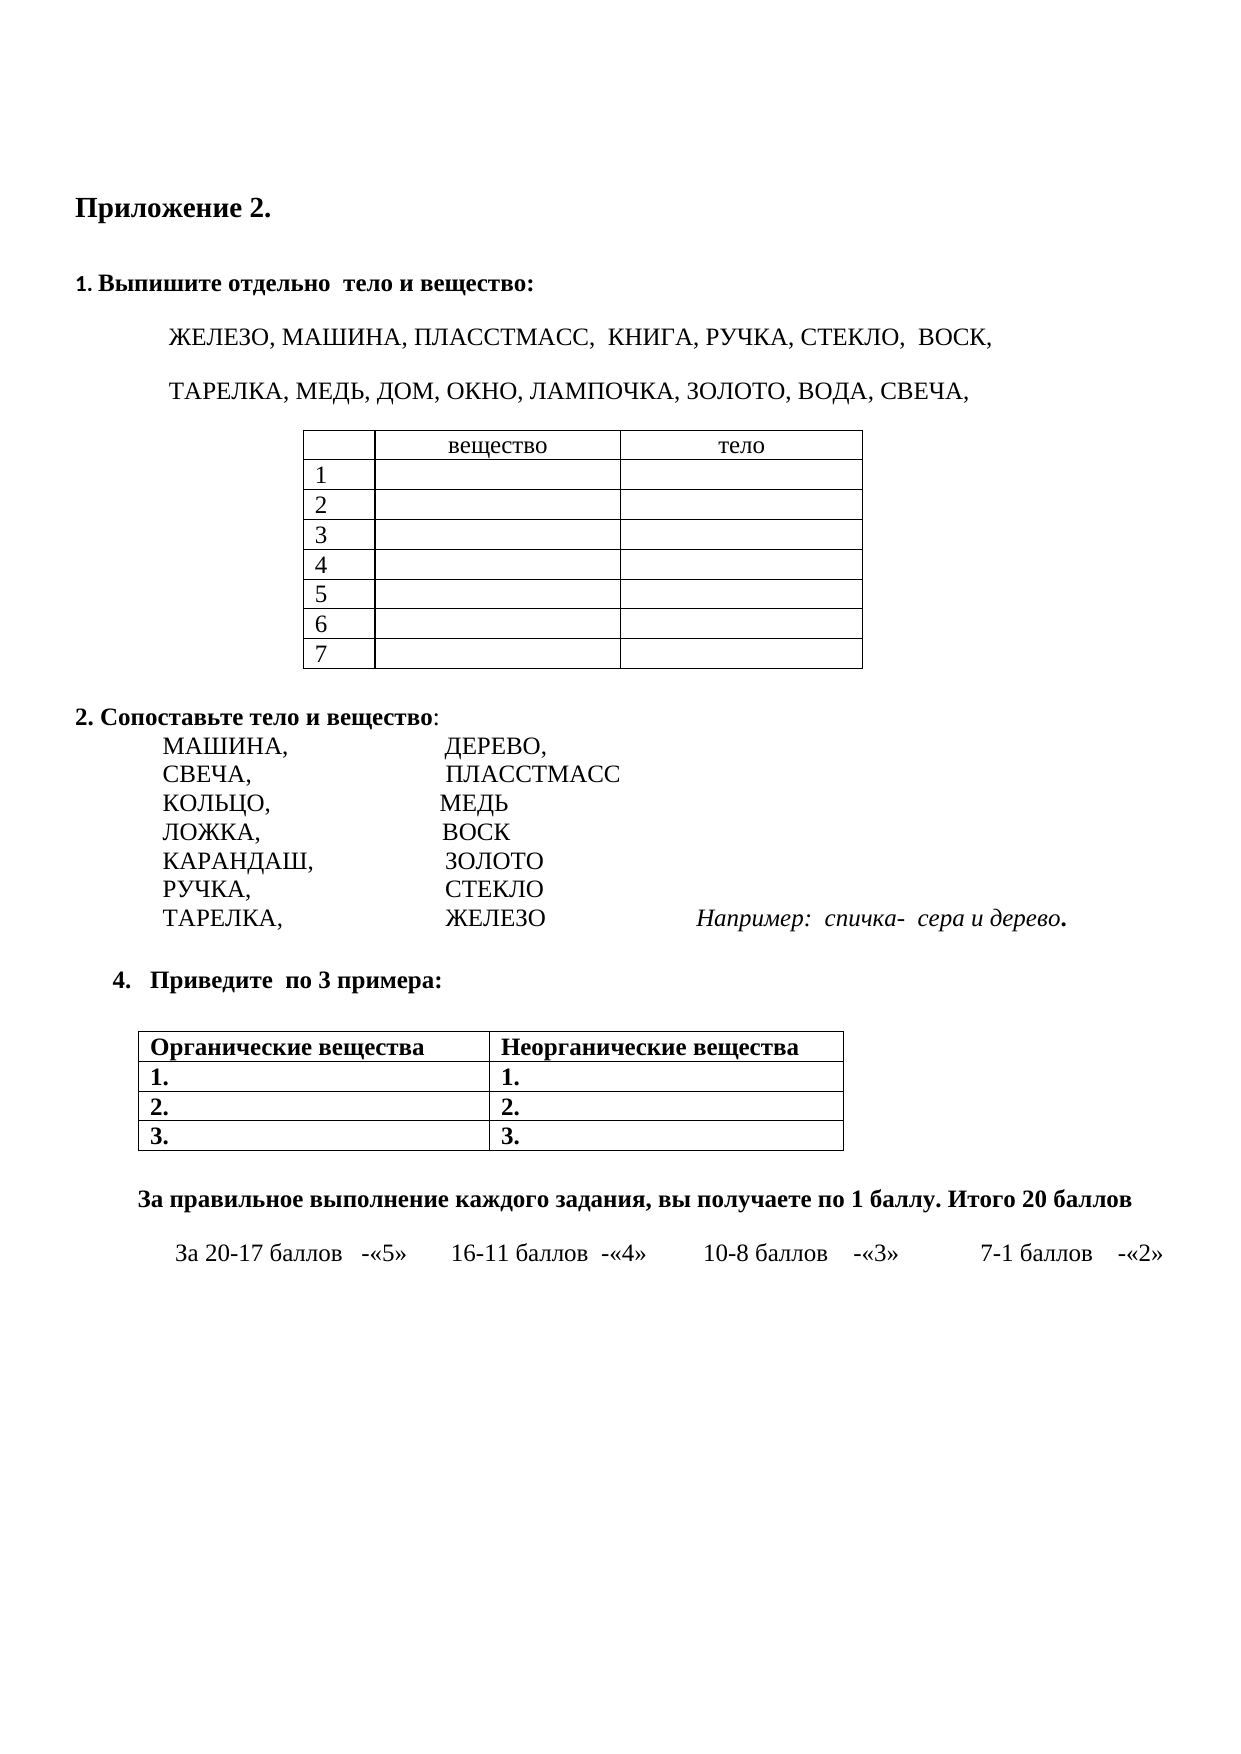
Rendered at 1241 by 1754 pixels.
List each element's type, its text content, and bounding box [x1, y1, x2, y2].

table_cell 7 [304, 639, 374, 668]
table_cell 3. [139, 1121, 489, 1150]
text КАРАНДАШ, ЗОЛОТО [75, 846, 1165, 874]
text РУЧКА, СТЕКЛО [75, 874, 1165, 903]
text ЛОЖКА, ВОСК [75, 817, 1165, 846]
text Приложение 2. [75, 191, 1165, 224]
text МАШИНА, ДЕРЕВО, [75, 731, 1165, 759]
text ТАРЕЛКА, МЕДЬ, ДОМ, ОКНО, ЛАМПОЧКА, ЗОЛОТО, ВОДА, СВЕЧА, [75, 376, 1165, 404]
table_cell [376, 490, 620, 519]
table_cell [621, 520, 862, 549]
text ЖЕЛЕЗО, МАШИНА, ПЛАССТМАСС, КНИГА, РУЧКА, СТЕКЛО, ВОСК, [75, 322, 1165, 351]
text КОЛЬЦО, МЕДЬ [75, 788, 1165, 817]
table_cell [621, 460, 862, 489]
text 2. Сопоставьте тело и вещество: [75, 702, 1165, 731]
table_cell [621, 550, 862, 578]
text За правильное выполнение каждого задания, вы получаете по 1 баллу. Итого 20 баллов [75, 1184, 1165, 1213]
table_cell 2. [139, 1092, 489, 1120]
table_cell [376, 550, 620, 578]
table_cell 2 [304, 490, 374, 519]
table_cell [621, 639, 862, 668]
table_cell [376, 639, 620, 668]
table_cell [621, 490, 862, 519]
table_header Органические вещества [139, 1032, 489, 1061]
text 1. Выпишите отдельно тело и вещество: [75, 268, 1165, 297]
table_header тело [621, 431, 862, 459]
table_cell 5 [304, 580, 374, 608]
table_cell 1 [304, 460, 374, 489]
text ТАРЕЛКА, ЖЕЛЕЗО Например: спичка- сера и дерево. [75, 903, 1165, 932]
table_header вещество [376, 431, 620, 459]
table_cell [621, 609, 862, 638]
table_header [304, 431, 374, 459]
table_cell 2. [490, 1092, 843, 1120]
table_cell 4 [304, 550, 374, 578]
text СВЕЧА, ПЛАССТМАСС [75, 759, 1165, 788]
table_cell 3. [490, 1121, 843, 1150]
table_cell [376, 520, 620, 549]
table_header Неорганические вещества [490, 1032, 843, 1061]
table_cell 6 [304, 609, 374, 638]
table_cell [376, 460, 620, 489]
text За 20-17 баллов -«5» 16-11 баллов -«4» 10-8 баллов -«3» 7-1 баллов -«2» [75, 1238, 1165, 1267]
table_cell 3 [304, 520, 374, 549]
table_cell 1. [139, 1062, 489, 1091]
table_cell 1. [490, 1062, 843, 1091]
table_cell [621, 580, 862, 608]
list Приведите по 3 примера: [112, 965, 1165, 994]
table_cell [376, 609, 620, 638]
table_cell [376, 580, 620, 608]
